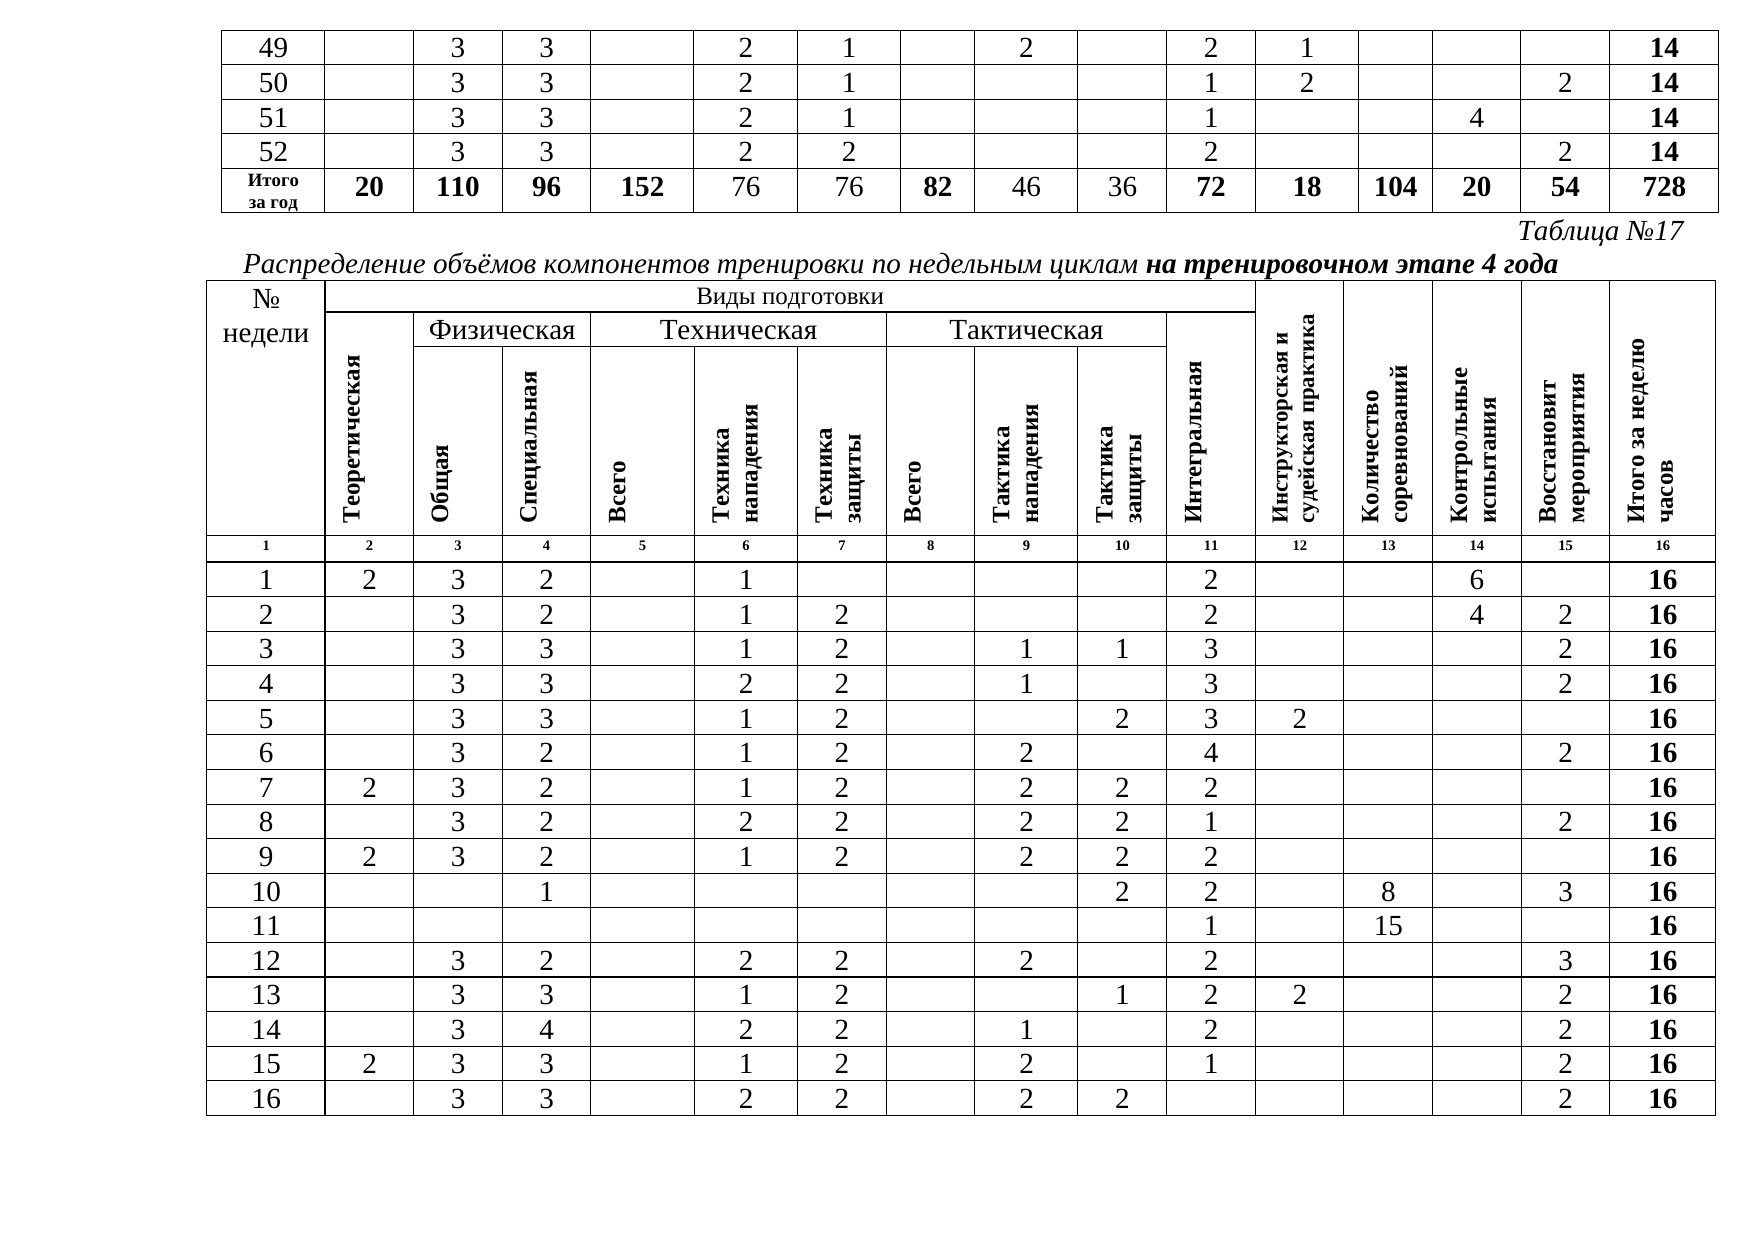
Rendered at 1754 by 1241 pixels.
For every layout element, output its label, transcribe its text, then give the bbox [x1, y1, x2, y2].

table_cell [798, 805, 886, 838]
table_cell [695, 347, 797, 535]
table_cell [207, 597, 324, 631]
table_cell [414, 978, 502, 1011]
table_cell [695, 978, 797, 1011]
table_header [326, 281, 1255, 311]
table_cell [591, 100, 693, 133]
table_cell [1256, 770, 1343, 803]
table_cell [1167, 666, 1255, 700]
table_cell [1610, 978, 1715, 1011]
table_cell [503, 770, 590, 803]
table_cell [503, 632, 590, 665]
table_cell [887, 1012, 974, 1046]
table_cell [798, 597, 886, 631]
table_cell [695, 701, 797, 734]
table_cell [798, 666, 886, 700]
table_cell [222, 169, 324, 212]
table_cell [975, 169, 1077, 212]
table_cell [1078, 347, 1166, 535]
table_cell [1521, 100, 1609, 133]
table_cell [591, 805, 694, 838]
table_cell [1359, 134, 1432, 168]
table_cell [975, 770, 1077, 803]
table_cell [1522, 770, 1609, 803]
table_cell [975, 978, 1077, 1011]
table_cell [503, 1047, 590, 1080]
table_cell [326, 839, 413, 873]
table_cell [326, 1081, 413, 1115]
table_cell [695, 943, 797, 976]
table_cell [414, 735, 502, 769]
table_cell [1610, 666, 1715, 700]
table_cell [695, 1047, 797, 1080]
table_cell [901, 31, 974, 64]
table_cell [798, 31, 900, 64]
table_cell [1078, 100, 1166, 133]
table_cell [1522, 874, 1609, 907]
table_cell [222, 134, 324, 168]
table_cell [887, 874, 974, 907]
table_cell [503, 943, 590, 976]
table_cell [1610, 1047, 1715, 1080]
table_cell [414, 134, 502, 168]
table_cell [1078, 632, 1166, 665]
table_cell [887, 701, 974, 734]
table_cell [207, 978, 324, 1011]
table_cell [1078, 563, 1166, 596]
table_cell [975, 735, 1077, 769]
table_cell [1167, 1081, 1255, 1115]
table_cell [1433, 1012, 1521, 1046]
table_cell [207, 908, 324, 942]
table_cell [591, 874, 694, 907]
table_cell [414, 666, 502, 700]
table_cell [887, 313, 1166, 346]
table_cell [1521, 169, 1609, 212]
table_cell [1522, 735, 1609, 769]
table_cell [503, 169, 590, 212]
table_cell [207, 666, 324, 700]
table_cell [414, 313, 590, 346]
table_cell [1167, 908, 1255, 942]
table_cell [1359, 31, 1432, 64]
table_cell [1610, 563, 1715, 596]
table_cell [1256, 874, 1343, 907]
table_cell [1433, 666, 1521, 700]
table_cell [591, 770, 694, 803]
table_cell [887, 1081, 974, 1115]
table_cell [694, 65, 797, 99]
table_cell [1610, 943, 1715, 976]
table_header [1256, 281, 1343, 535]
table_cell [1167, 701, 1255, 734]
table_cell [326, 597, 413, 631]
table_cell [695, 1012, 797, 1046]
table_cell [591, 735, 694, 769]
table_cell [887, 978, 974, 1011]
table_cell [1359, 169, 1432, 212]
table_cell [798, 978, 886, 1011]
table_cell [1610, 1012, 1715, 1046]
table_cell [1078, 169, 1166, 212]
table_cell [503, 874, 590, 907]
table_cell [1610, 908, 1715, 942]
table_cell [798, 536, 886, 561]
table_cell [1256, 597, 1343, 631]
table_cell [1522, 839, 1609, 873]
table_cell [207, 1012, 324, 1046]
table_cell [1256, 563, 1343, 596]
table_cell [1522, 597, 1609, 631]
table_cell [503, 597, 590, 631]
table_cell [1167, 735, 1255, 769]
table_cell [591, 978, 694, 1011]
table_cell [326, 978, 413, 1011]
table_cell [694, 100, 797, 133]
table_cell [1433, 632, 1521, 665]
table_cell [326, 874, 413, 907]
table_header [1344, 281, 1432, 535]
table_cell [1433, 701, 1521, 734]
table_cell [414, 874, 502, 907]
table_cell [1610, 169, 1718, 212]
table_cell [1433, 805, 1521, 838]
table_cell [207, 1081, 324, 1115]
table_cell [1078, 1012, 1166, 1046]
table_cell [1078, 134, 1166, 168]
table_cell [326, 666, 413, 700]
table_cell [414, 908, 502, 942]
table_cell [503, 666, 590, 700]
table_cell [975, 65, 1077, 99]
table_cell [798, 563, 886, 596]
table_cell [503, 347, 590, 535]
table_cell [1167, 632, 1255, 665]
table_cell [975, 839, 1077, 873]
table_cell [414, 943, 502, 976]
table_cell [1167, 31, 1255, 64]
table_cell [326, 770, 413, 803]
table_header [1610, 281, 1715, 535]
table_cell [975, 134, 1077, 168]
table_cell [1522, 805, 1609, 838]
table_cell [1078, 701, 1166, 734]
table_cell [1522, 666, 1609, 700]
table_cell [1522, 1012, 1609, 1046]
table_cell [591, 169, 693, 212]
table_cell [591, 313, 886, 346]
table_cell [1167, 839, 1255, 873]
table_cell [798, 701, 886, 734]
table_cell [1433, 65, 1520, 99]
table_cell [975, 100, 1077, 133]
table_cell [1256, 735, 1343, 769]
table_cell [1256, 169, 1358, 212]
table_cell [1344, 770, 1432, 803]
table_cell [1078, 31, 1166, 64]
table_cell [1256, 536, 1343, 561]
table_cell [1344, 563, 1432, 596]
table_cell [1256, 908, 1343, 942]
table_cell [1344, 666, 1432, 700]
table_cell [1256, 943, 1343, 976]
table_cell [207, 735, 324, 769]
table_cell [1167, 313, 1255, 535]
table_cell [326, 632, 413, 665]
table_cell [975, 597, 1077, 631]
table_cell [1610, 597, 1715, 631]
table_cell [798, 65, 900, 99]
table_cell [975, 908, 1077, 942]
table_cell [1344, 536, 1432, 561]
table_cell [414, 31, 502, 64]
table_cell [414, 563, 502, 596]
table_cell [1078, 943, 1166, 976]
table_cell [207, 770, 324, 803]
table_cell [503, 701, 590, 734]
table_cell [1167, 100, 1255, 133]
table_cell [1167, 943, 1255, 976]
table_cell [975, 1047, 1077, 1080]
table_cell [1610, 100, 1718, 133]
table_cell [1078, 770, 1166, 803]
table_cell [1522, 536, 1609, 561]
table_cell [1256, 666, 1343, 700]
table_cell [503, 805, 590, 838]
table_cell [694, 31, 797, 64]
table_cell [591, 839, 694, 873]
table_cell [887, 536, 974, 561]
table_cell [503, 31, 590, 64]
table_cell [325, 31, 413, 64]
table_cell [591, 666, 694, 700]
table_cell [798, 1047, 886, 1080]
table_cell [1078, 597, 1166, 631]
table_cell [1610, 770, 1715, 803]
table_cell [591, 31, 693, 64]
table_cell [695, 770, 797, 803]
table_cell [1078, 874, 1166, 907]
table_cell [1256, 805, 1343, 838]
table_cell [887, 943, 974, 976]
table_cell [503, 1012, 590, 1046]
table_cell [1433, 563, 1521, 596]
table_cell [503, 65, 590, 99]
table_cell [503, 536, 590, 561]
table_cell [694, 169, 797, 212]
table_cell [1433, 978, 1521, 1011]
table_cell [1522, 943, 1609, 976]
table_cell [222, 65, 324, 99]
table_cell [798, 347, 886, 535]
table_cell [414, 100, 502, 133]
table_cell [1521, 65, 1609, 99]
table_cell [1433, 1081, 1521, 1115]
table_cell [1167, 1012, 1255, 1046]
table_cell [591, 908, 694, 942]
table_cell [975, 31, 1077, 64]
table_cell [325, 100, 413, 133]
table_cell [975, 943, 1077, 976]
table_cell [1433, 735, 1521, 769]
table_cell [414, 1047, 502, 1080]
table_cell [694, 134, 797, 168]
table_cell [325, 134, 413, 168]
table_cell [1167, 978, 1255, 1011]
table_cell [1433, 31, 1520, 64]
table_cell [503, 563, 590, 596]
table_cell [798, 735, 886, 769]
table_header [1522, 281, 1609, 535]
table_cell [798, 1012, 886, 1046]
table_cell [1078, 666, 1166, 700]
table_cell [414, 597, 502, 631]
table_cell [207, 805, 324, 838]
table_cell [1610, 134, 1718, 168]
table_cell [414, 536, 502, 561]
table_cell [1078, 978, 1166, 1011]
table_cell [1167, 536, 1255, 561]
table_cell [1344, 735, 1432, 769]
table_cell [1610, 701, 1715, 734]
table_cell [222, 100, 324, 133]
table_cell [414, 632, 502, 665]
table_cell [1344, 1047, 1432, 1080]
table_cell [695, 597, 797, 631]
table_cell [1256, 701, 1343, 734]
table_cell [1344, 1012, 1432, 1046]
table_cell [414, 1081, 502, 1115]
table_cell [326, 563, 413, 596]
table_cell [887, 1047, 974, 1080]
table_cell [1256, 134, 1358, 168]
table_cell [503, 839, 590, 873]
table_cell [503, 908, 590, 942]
text Распределение объёмов компонентов тренировки по недельным циклам на тренировочном этапе 4 года [118, 247, 1683, 280]
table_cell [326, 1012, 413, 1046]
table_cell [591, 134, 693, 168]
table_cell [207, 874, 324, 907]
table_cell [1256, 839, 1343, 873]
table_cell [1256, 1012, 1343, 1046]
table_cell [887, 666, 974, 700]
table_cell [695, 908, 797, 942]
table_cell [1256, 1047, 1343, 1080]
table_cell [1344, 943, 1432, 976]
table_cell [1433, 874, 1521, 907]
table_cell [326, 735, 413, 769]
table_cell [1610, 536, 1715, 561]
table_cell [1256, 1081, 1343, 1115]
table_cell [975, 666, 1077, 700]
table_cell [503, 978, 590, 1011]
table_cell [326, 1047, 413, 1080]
text Таблица №17 [118, 213, 1683, 247]
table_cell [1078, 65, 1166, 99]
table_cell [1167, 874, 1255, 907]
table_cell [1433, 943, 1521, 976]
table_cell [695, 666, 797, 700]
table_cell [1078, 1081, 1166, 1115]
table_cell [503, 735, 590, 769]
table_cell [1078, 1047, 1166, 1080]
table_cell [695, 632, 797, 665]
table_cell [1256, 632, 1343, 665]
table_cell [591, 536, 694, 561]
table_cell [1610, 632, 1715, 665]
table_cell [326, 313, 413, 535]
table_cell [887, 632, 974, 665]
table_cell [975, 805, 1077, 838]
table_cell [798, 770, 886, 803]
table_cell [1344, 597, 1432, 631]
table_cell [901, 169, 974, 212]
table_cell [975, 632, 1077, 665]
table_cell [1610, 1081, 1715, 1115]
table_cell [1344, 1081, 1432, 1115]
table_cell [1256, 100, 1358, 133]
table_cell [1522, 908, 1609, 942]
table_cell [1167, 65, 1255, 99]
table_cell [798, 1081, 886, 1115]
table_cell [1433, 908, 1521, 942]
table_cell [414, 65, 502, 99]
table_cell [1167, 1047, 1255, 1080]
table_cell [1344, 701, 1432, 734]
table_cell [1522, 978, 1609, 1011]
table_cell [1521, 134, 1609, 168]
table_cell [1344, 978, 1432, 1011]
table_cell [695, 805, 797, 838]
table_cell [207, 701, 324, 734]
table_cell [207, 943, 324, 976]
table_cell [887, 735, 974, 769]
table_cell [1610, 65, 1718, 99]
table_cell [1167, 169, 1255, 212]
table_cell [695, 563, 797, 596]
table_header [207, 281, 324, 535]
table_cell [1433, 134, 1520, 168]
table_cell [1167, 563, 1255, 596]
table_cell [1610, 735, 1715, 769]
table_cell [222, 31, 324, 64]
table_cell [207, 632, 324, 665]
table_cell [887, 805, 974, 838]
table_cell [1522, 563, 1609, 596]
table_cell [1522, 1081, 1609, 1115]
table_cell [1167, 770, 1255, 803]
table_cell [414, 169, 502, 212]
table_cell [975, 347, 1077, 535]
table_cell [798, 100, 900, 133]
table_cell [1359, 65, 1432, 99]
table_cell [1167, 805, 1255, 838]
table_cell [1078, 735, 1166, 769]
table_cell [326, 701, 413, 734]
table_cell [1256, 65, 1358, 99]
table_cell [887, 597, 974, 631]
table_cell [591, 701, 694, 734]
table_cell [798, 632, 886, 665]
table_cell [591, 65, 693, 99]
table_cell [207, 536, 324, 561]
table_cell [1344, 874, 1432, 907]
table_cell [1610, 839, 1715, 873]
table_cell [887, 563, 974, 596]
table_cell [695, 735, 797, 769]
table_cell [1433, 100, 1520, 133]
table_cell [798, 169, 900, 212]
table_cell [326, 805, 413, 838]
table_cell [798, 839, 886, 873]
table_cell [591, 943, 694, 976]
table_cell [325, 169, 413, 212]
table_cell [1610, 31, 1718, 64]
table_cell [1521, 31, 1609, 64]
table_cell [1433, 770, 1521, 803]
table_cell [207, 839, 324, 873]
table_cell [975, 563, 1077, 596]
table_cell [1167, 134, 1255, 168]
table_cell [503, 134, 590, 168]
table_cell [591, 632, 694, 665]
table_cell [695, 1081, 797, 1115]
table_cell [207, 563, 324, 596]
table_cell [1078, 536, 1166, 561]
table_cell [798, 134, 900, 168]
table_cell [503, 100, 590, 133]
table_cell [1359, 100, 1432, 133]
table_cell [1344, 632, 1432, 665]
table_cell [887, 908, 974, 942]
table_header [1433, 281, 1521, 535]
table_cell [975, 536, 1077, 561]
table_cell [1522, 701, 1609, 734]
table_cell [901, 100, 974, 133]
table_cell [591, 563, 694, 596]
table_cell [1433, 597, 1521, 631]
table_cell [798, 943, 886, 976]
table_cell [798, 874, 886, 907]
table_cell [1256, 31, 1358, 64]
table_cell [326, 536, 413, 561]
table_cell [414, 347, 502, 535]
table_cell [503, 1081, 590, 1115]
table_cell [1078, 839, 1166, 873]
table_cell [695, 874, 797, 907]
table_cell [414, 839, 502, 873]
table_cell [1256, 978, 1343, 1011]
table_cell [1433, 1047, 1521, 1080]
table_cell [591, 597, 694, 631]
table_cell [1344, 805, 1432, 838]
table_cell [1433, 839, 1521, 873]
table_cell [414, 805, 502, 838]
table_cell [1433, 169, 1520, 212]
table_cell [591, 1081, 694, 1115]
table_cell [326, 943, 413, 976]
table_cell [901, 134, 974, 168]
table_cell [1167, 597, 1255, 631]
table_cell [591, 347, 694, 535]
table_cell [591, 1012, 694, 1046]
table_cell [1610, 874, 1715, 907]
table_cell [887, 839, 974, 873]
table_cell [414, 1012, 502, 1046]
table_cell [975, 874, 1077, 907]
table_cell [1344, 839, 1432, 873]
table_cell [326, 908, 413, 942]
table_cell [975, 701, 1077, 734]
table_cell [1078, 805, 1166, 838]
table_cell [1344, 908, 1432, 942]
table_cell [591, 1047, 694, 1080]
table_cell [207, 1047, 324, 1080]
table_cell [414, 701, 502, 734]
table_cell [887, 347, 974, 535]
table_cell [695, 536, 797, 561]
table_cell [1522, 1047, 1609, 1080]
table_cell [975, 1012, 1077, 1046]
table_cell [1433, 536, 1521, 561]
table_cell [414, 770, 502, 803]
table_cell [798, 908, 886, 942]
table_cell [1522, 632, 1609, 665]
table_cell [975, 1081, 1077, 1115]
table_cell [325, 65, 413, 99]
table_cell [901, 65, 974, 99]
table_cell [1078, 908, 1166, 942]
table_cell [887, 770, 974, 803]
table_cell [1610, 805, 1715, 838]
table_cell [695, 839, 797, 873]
